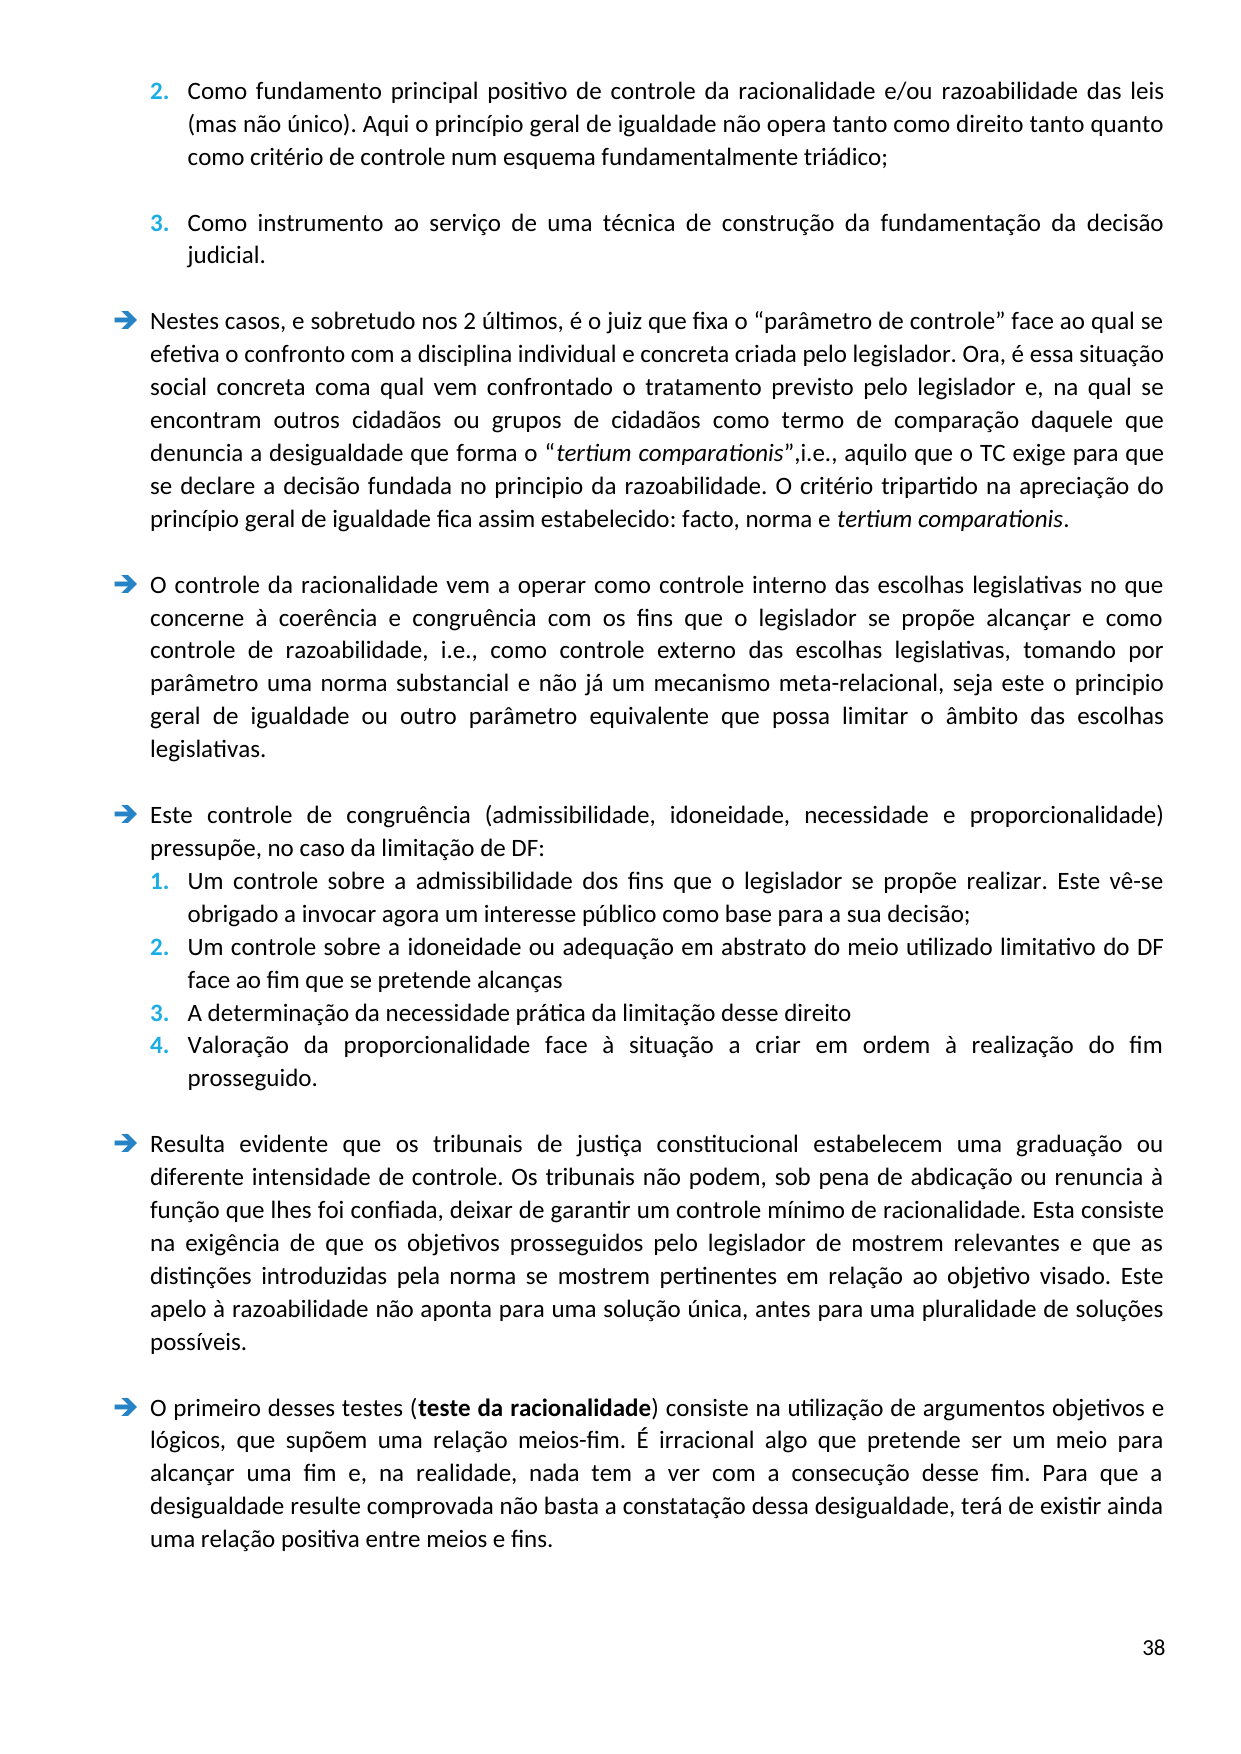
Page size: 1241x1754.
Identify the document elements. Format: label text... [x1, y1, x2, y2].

list A determinação da necessidade prática da limitação desse direito [150, 997, 1165, 1027]
list Resulta evidente que os tribunais de justiça constitucional estabelecem uma graduação ou diferente intensidade de controle. Os tribunais não podem, sob pena de abdicação ou renuncia à função que lhes foi confiada, deixar de garantir um controle mínimo de racionalidade. Esta consiste na exigência de que os objetivos prosseguidos pelo legislador de mostrem relevantes e que as distinções introduzidas pela norma se mostrem pertinentes em relação ao objetivo visado. Este apelo à razoabilidade não aponta para uma solução única, antes para uma pluralidade de soluções possíveis. [112, 1128, 1165, 1356]
list Nestes casos, e sobretudo nos 2 últimos, é o juiz que fixa o “parâmetro de controle” face ao qual se efetiva o confronto com a disciplina individual e concreta criada pelo legislador. Ora, é essa situação social concreta coma qual vem confrontado o tratamento previsto pelo legislador e, na qual se encontram outros cidadãos ou grupos de cidadãos como termo de comparação daquele que denuncia a desigualdade que forma o “tertium comparationis”,i.e., aquilo que o TC exige para que se declare a decisão fundada no principio da razoabilidade. O critério tripartido na apreciação do princípio geral de igualdade fica assim estabelecido: facto, norma e tertium comparationis. [112, 305, 1165, 533]
list Um controle sobre a idoneidade ou adequação em abstrato do meio utilizado limitativo do DF face ao fim que se pretende alcanças [150, 931, 1165, 994]
list Como instrumento ao serviço de uma técnica de construção da fundamentação da decisão judicial. [150, 207, 1165, 270]
list O primeiro desses testes (teste da racionalidade) consiste na utilização de argumentos objetivos e lógicos, que supõem uma relação meios-fim. É irracional algo que pretende ser um meio para alcançar uma fim e, na realidade, nada tem a ver com a consecução desse fim. Para que a desigualdade resulte comprovada não basta a constatação dessa desigualdade, terá de existir ainda uma relação positiva entre meios e fins. [112, 1392, 1165, 1554]
list Este controle de congruência (admissibilidade, idoneidade, necessidade e proporcionalidade) pressupõe, no caso da limitação de DF: [112, 799, 1165, 863]
list Valoração da proporcionalidade face à situação a criar em ordem à realização do fim prosseguido. [150, 1029, 1165, 1093]
list Como fundamento principal positivo de controle da racionalidade e/ou razoabilidade das leis (mas não único). Aqui o princípio geral de igualdade não opera tanto como direito tanto quanto como critério de controle num esquema fundamentalmente triádico; [150, 75, 1165, 171]
list Um controle sobre a admissibilidade dos fins que o legislador se propõe realizar. Este vê-se obrigado a invocar agora um interesse público como base para a sua decisão; [150, 865, 1165, 928]
list O controle da racionalidade vem a operar como controle interno das escolhas legislativas no que concerne à coerência e congruência com os fins que o legislador se propõe alcançar e como controle de razoabilidade, i.e., como controle externo das escolhas legislativas, tomando por parâmetro uma norma substancial e não já um mecanismo meta-relacional, seja este o principio geral de igualdade ou outro parâmetro equivalente que possa limitar o âmbito das escolhas legislativas. [112, 569, 1165, 764]
